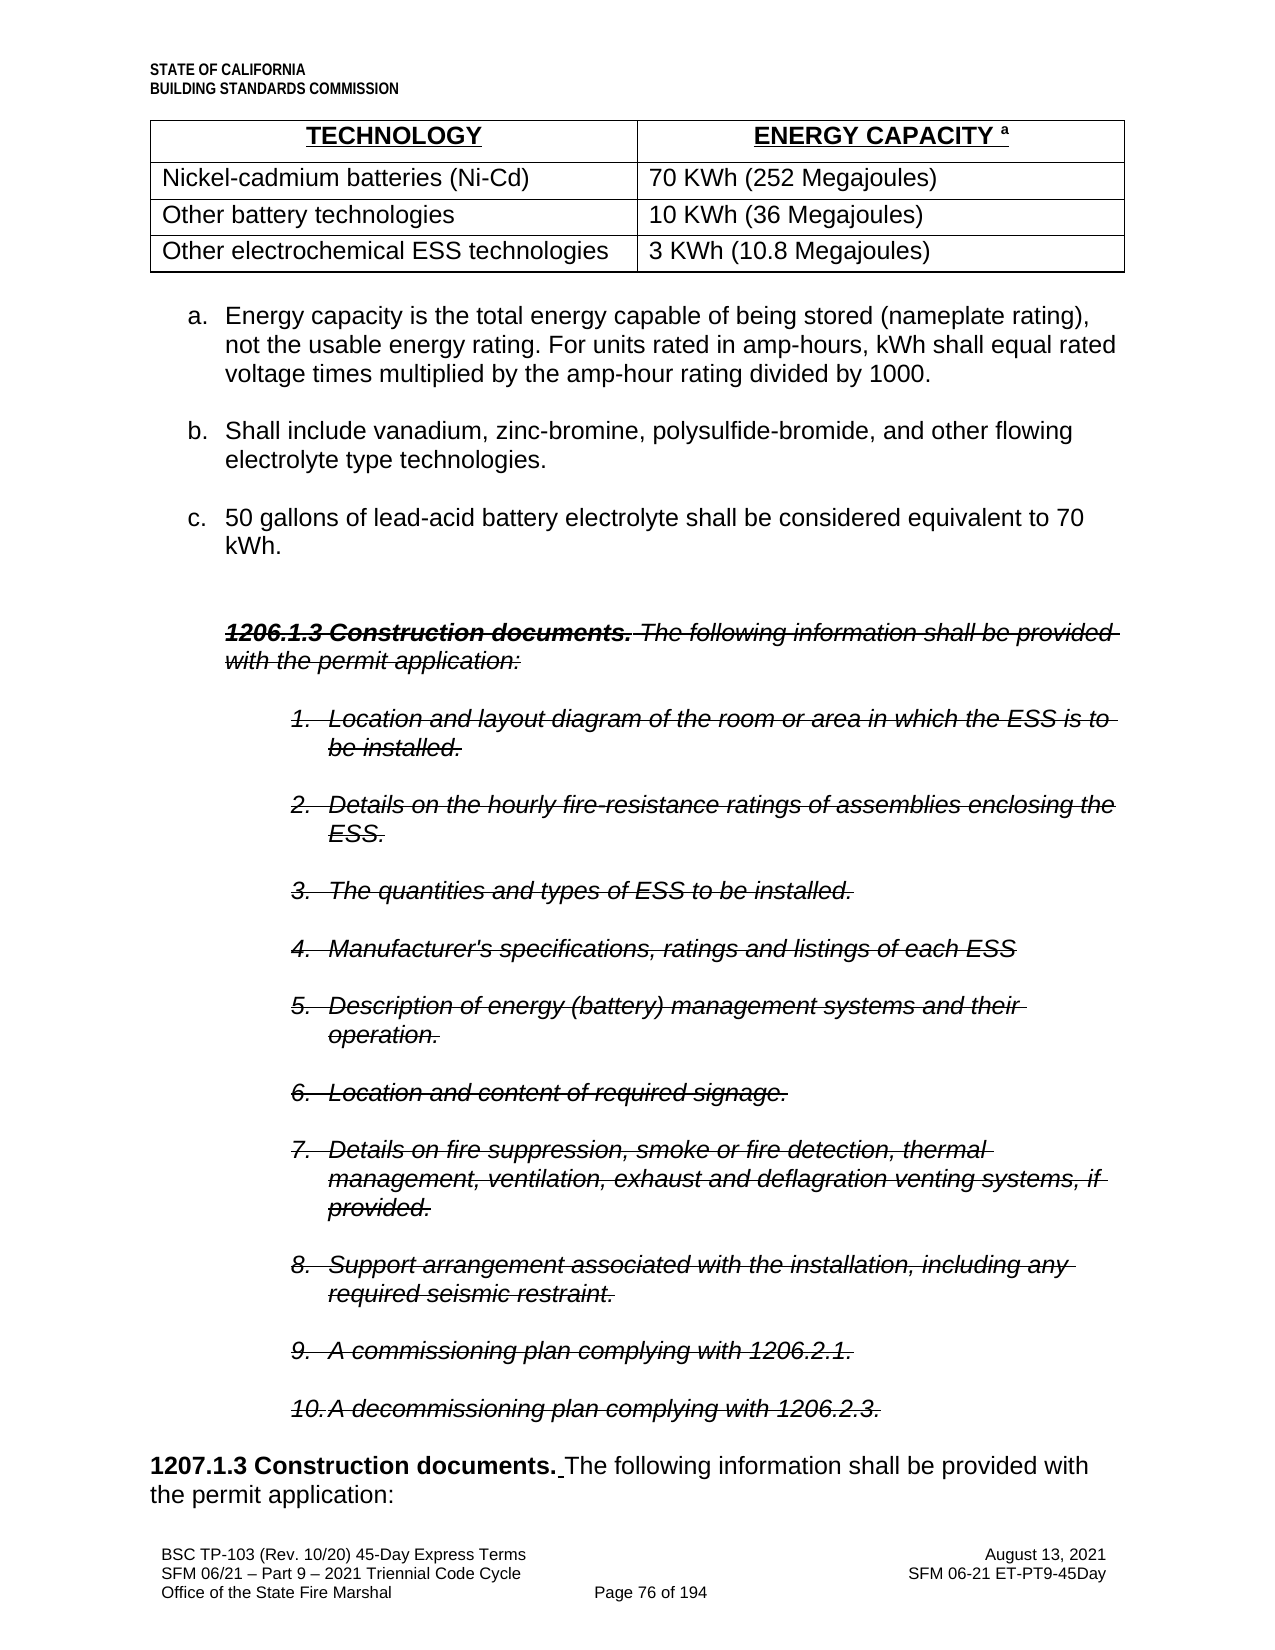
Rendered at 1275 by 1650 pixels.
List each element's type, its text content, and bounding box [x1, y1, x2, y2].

text 1207.1.3 Construction documents. The following information shall be provided with the permit application: [150, 1451, 1125, 1509]
list A decommissioning plan complying with 1206.2.3. [291, 1394, 1125, 1422]
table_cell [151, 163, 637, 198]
list Details on fire suppression, smoke or fire detection, thermal management, ventilation, exhaust and deflagration venting systems, if provided. [291, 1135, 1125, 1250]
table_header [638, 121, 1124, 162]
text 1206.1.3 Construction documents. The following information shall be provided with the permit application: [225, 617, 1125, 675]
list 50 gallons of lead-acid battery electrolyte shall be considered equivalent to 70 kWh. [187, 502, 1125, 560]
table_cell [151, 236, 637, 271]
list A commissioning plan complying with 1206.2.1. [291, 1336, 1125, 1394]
list Location and content of required signage. [291, 1077, 1125, 1135]
list Energy capacity is the total energy capable of being stored (nameplate rating), not the usable energy rating. For units rated in amp-hours, kWh shall equal rated voltage times multiplied by the amp-hour rating divided by 1000. [187, 301, 1125, 416]
list Details on the hourly fire-resistance ratings of assemblies enclosing the ESS. [291, 790, 1125, 876]
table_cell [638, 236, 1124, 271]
list Shall include vanadium, zinc-bromine, polysulfide-bromide, and other flowing electrolyte type technologies. [187, 416, 1125, 502]
list Description of energy (battery) management systems and their operation. [291, 991, 1125, 1077]
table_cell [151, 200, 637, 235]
list Support arrangement associated with the installation, including any required seismic restraint. [291, 1250, 1125, 1336]
list Location and layout diagram of the room or area in which the ESS is to be installed. [291, 704, 1125, 790]
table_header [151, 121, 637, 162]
list The quantities and types of ESS to be installed. [291, 876, 1125, 934]
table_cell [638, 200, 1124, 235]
list Manufacturer's specifications, ratings and listings of each ESS [291, 934, 1125, 991]
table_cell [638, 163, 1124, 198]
